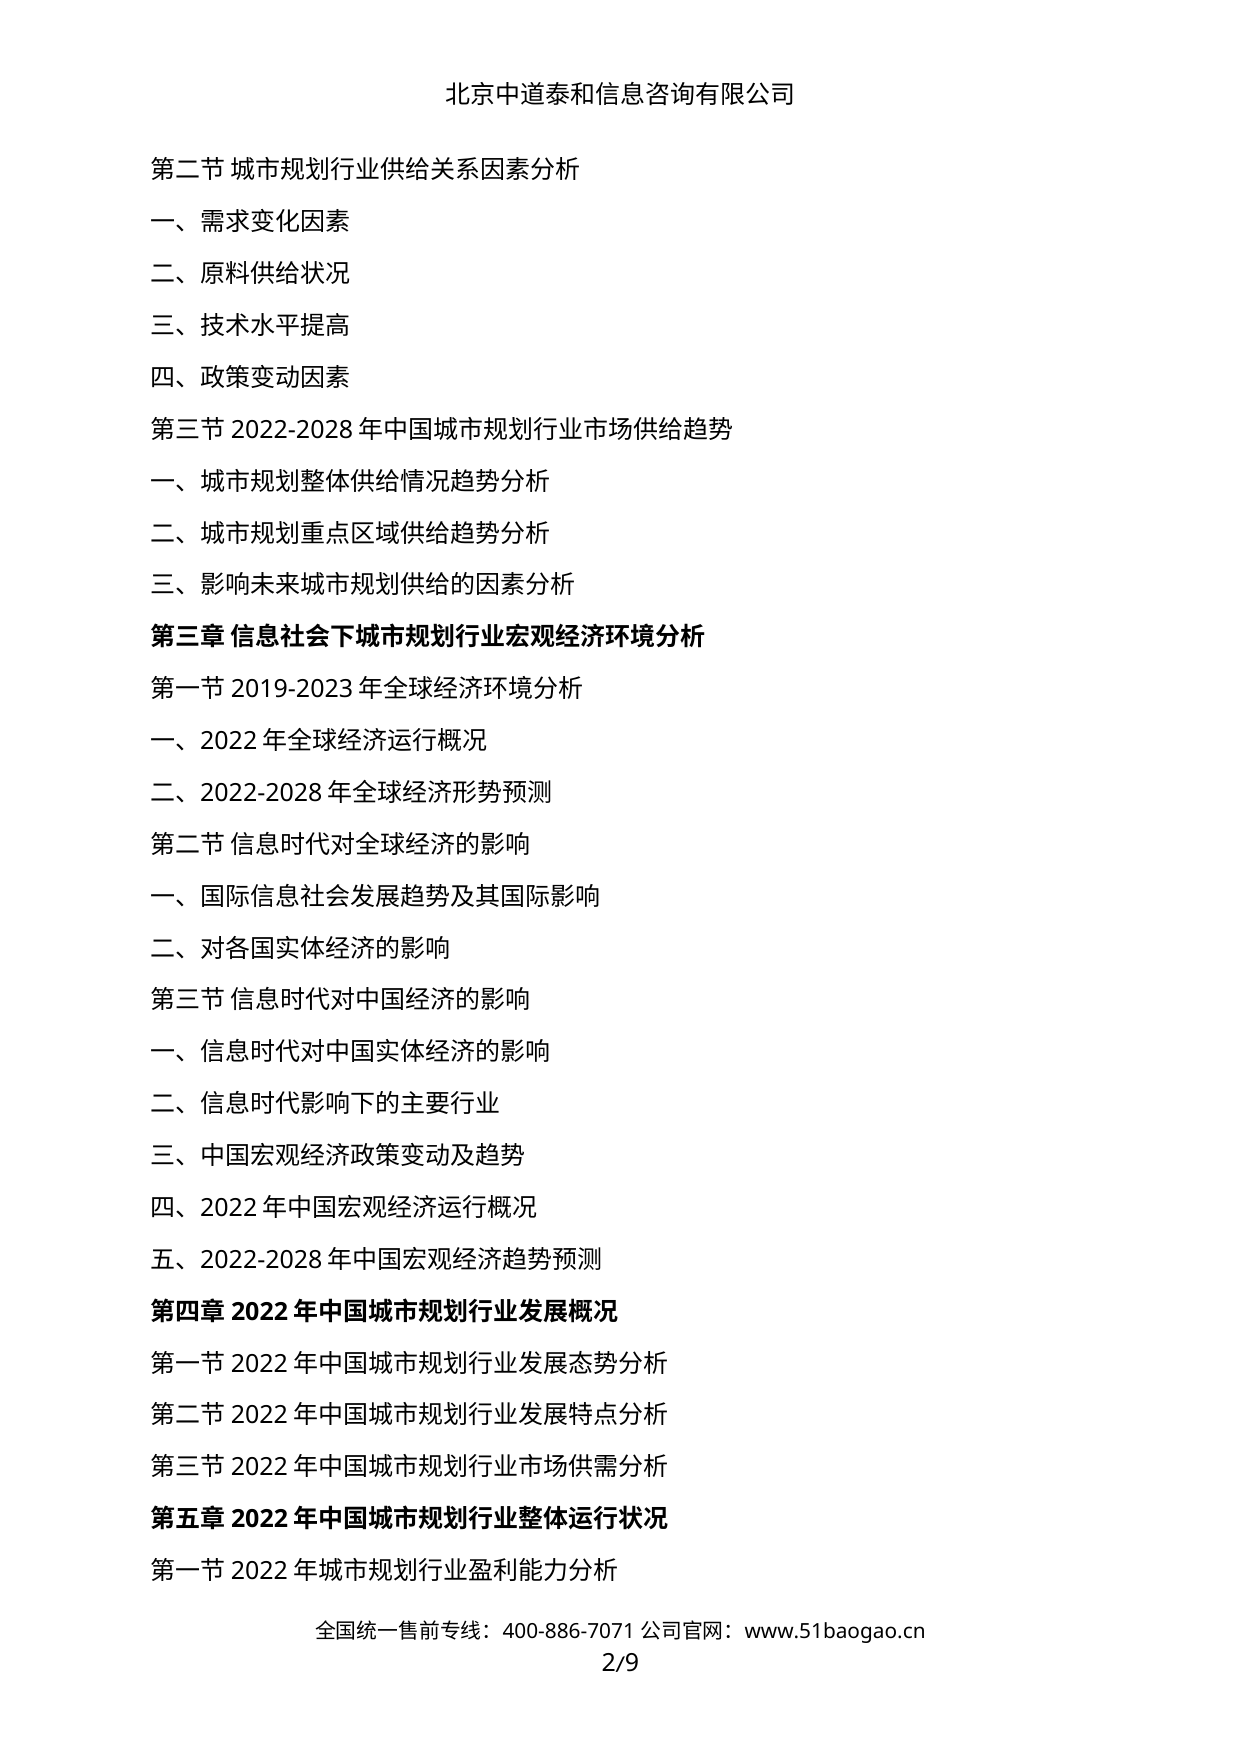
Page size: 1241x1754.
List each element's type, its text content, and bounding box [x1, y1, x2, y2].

text 一、国际信息社会发展趋势及其国际影响 [150, 876, 1090, 912]
text 第一节 2022年中国城市规划行业发展态势分析 [150, 1343, 1090, 1379]
text 二、信息时代影响下的主要行业 [150, 1084, 1090, 1120]
text 第二节 城市规划行业供给关系因素分析 [150, 150, 1090, 186]
text 四、2022年中国宏观经济运行概况 [150, 1187, 1090, 1224]
text 二、城市规划重点区域供给趋势分析 [150, 513, 1090, 549]
text 第三节 2022-2028年中国城市规划行业市场供给趋势 [150, 409, 1090, 446]
text 二、对各国实体经济的影响 [150, 928, 1090, 964]
text 三、影响未来城市规划供给的因素分析 [150, 565, 1090, 601]
text 二、2022-2028年全球经济形势预测 [150, 772, 1090, 809]
text 一、2022年全球经济运行概况 [150, 721, 1090, 757]
text 第三节 信息时代对中国经济的影响 [150, 980, 1090, 1016]
text 第三节 2022年中国城市规划行业市场供需分析 [150, 1447, 1090, 1483]
text 第五章 2022年中国城市规划行业整体运行状况 [150, 1499, 1090, 1535]
text 三、中国宏观经济政策变动及趋势 [150, 1136, 1090, 1172]
text 五、2022-2028年中国宏观经济趋势预测 [150, 1239, 1090, 1276]
text 一、需求变化因素 [150, 202, 1090, 238]
text 四、政策变动因素 [150, 357, 1090, 394]
text 第二节 2022年中国城市规划行业发展特点分析 [150, 1395, 1090, 1431]
text 三、技术水平提高 [150, 306, 1090, 342]
text 第一节 2019-2023年全球经济环境分析 [150, 669, 1090, 705]
text 第四章 2022年中国城市规划行业发展概况 [150, 1291, 1090, 1327]
text 第一节 2022年城市规划行业盈利能力分析 [150, 1551, 1090, 1587]
text 一、信息时代对中国实体经济的影响 [150, 1032, 1090, 1068]
text 一、城市规划整体供给情况趋势分析 [150, 461, 1090, 497]
text 二、原料供给状况 [150, 254, 1090, 290]
text 第二节 信息时代对全球经济的影响 [150, 824, 1090, 861]
text 第三章 信息社会下城市规划行业宏观经济环境分析 [150, 617, 1090, 653]
